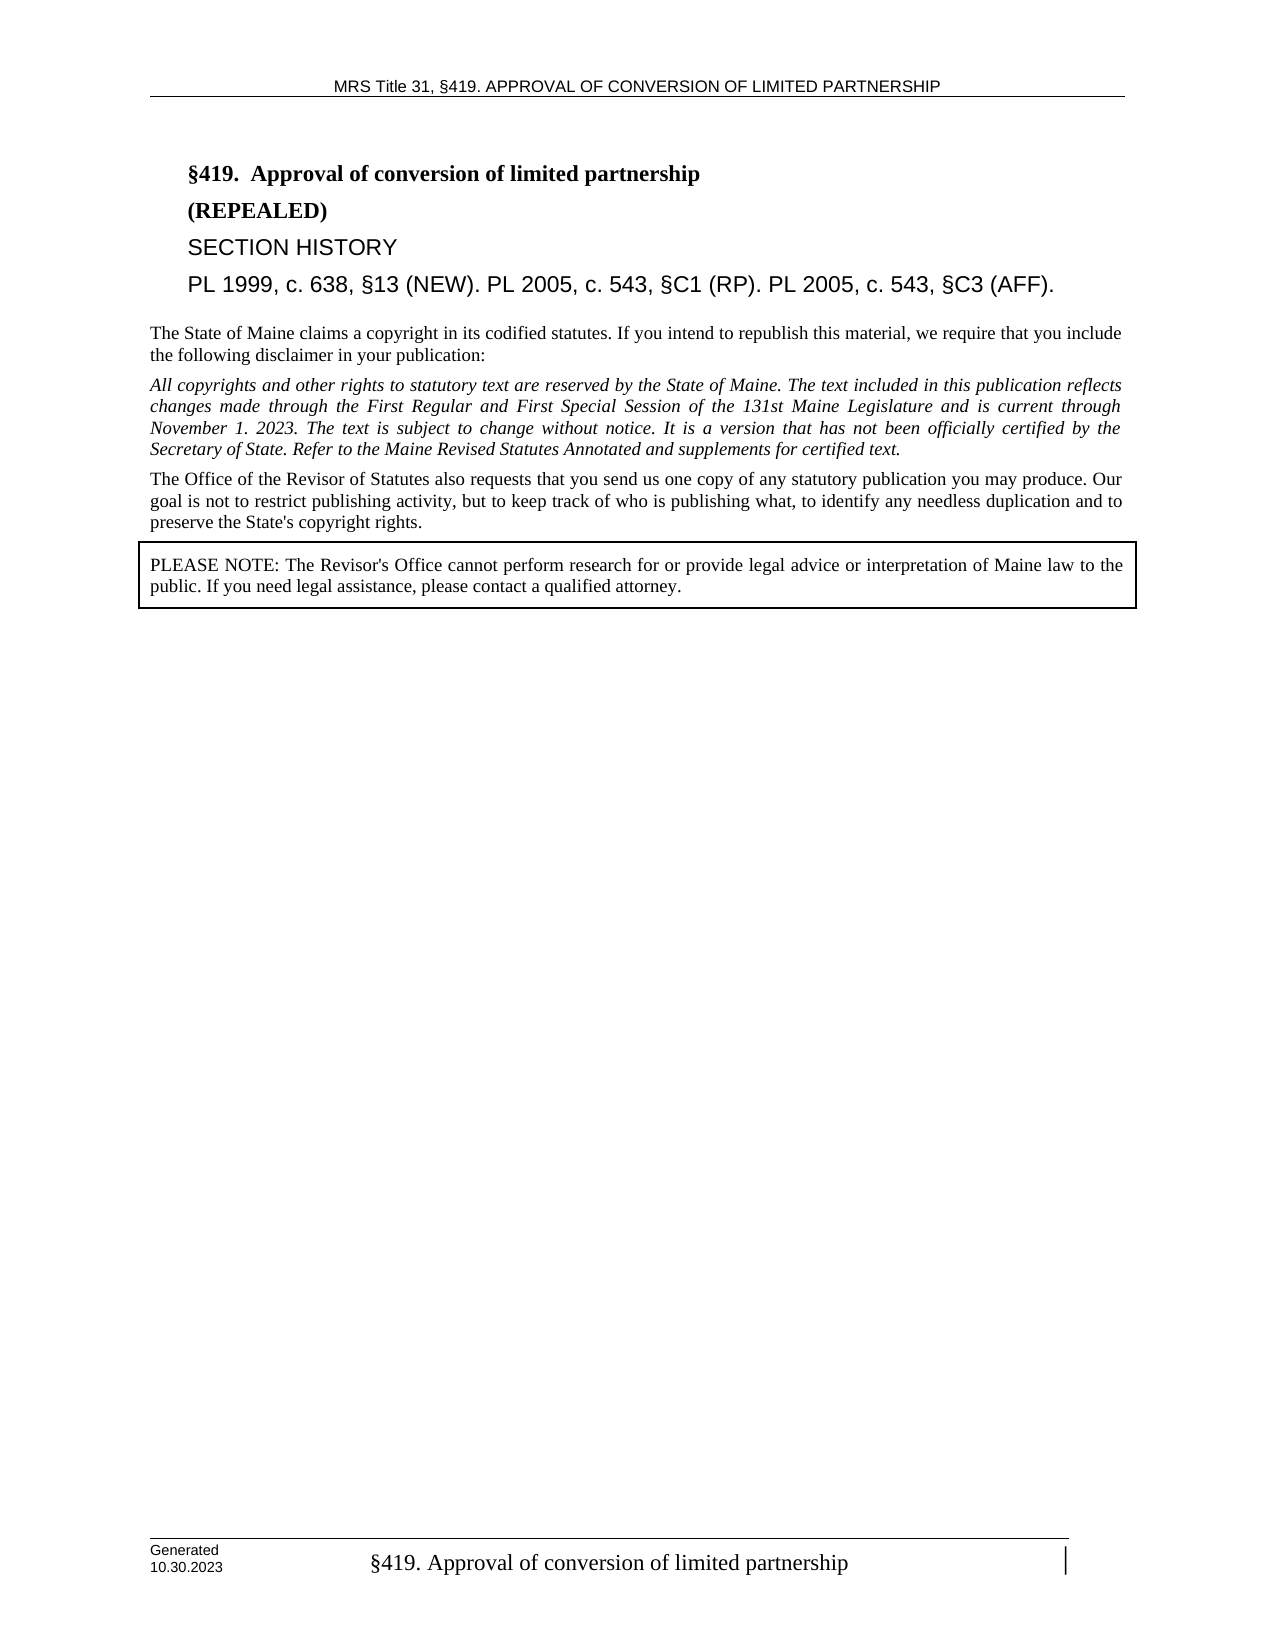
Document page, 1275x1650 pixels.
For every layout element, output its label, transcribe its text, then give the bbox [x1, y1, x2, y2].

text SECTION HISTORY [187, 234, 1125, 260]
text §419. Approval of conversion of limited partnership [187, 160, 1125, 187]
text (REPEALED) [187, 197, 1125, 223]
text The Office of the Revisor of Statutes also requests that you send us one copy of any statutory publication you may produce. Our goal is not to restrict publishing activity, but to keep track of who is publishing what, to identify any needless duplication and to preserve the State's copyright rights. [150, 468, 1125, 533]
text The State of Maine claims a copyright in its codified statutes. If you intend to republish this material, we require that you include the following disclaimer in your publication: [150, 322, 1125, 365]
text PL 1999, c. 638, §13 (NEW). PL 2005, c. 543, §C1 (RP). PL 2005, c. 543, §C3 (AFF). [187, 271, 1125, 297]
text All copyrights and other rights to statutory text are reserved by the State of Maine. The text included in this publication reflects changes made through the First Regular and First Special Session of the 131st Maine Legislature and is current through November 1. 2023 . The text is subject to change without notice. It is a version that has not been officially certified by the Secretary of State. Refer to the Maine Revised Statutes Annotated and supplements for certified text. [150, 373, 1125, 460]
text PLEASE NOTE: The Revisor's Office cannot perform research for or provide legal advice or interpretation of Maine law to the public. If you need legal assistance, please contact a qualified attorney. [140, 543, 1135, 607]
